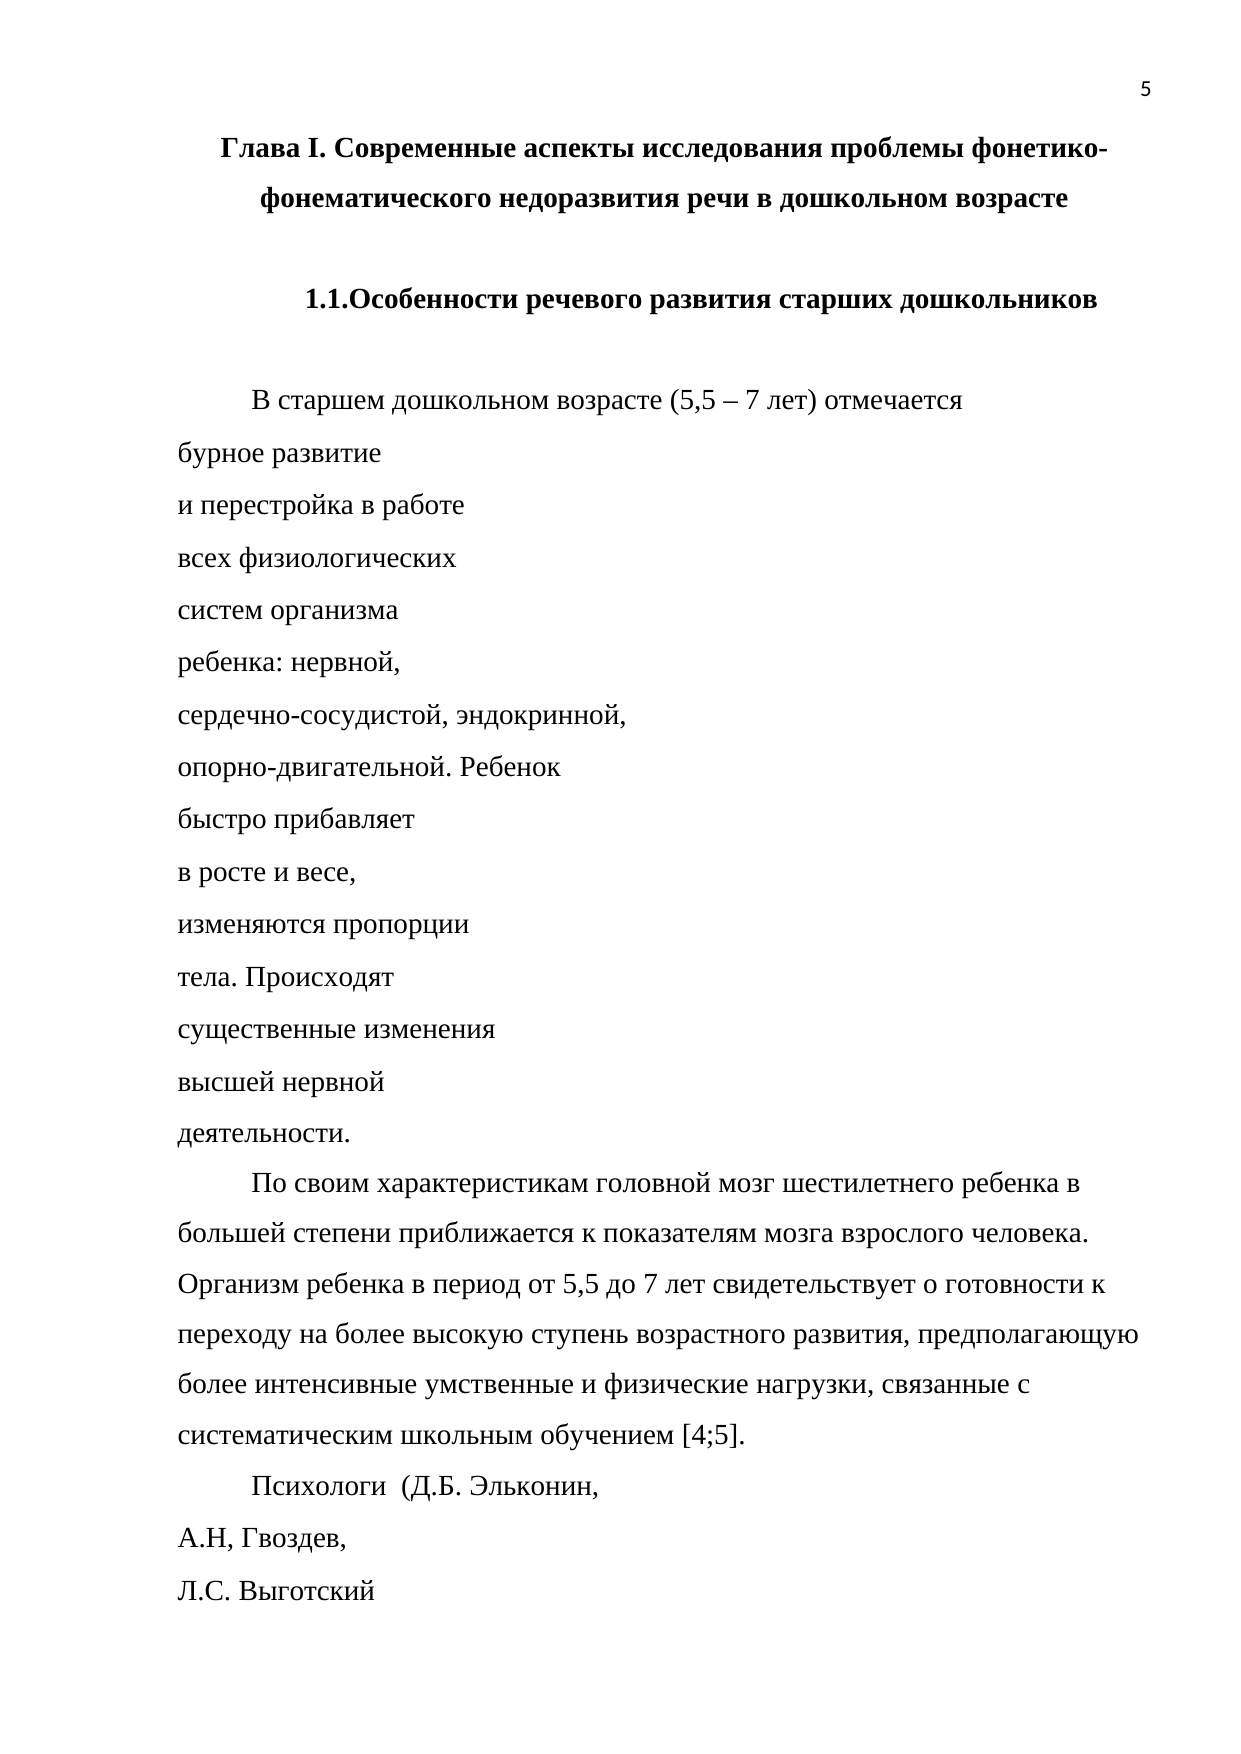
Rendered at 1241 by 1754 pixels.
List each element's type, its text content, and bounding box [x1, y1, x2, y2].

text 1.1.Особенности речевого развития старших дошкольников [177, 281, 1152, 314]
text В старшем дошкольном возрасте (5,5 – 7 лет) отмечается слуховое бурное развитие самостоятельно и перестройка в работе правильные всех физиологических общей систем организма параллельно ребенка: нервной, устной сердечно-сосудистой, эндокринной, соблюдая опорно-двигательной. Ребенок способны быстро прибавляет затем в росте и весе, время изменяются пропорции взрослых тела. Происходят день существенные изменения усвоение высшей нервной фонематическим деятельности. [177, 381, 1152, 1148]
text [177, 1467, 1152, 1608]
text По своим характеристикам головной мозг шестилетнего ребенка в большей степени приближается к показателям мозга взрослого человека. Организм ребенка в период от 5,5 до 7 лет свидетельствует о готовности к переходу на более высокую ступень возрастного развития, предполагающую более интенсивные умственные и физические нагрузки, связанные с систематическим школьным обучением [4;5]. [177, 1165, 1152, 1450]
text Глава I. Современные аспекты исследования проблемы фонетико-фонематического недоразвития речи в дошкольном возрасте [177, 130, 1152, 214]
